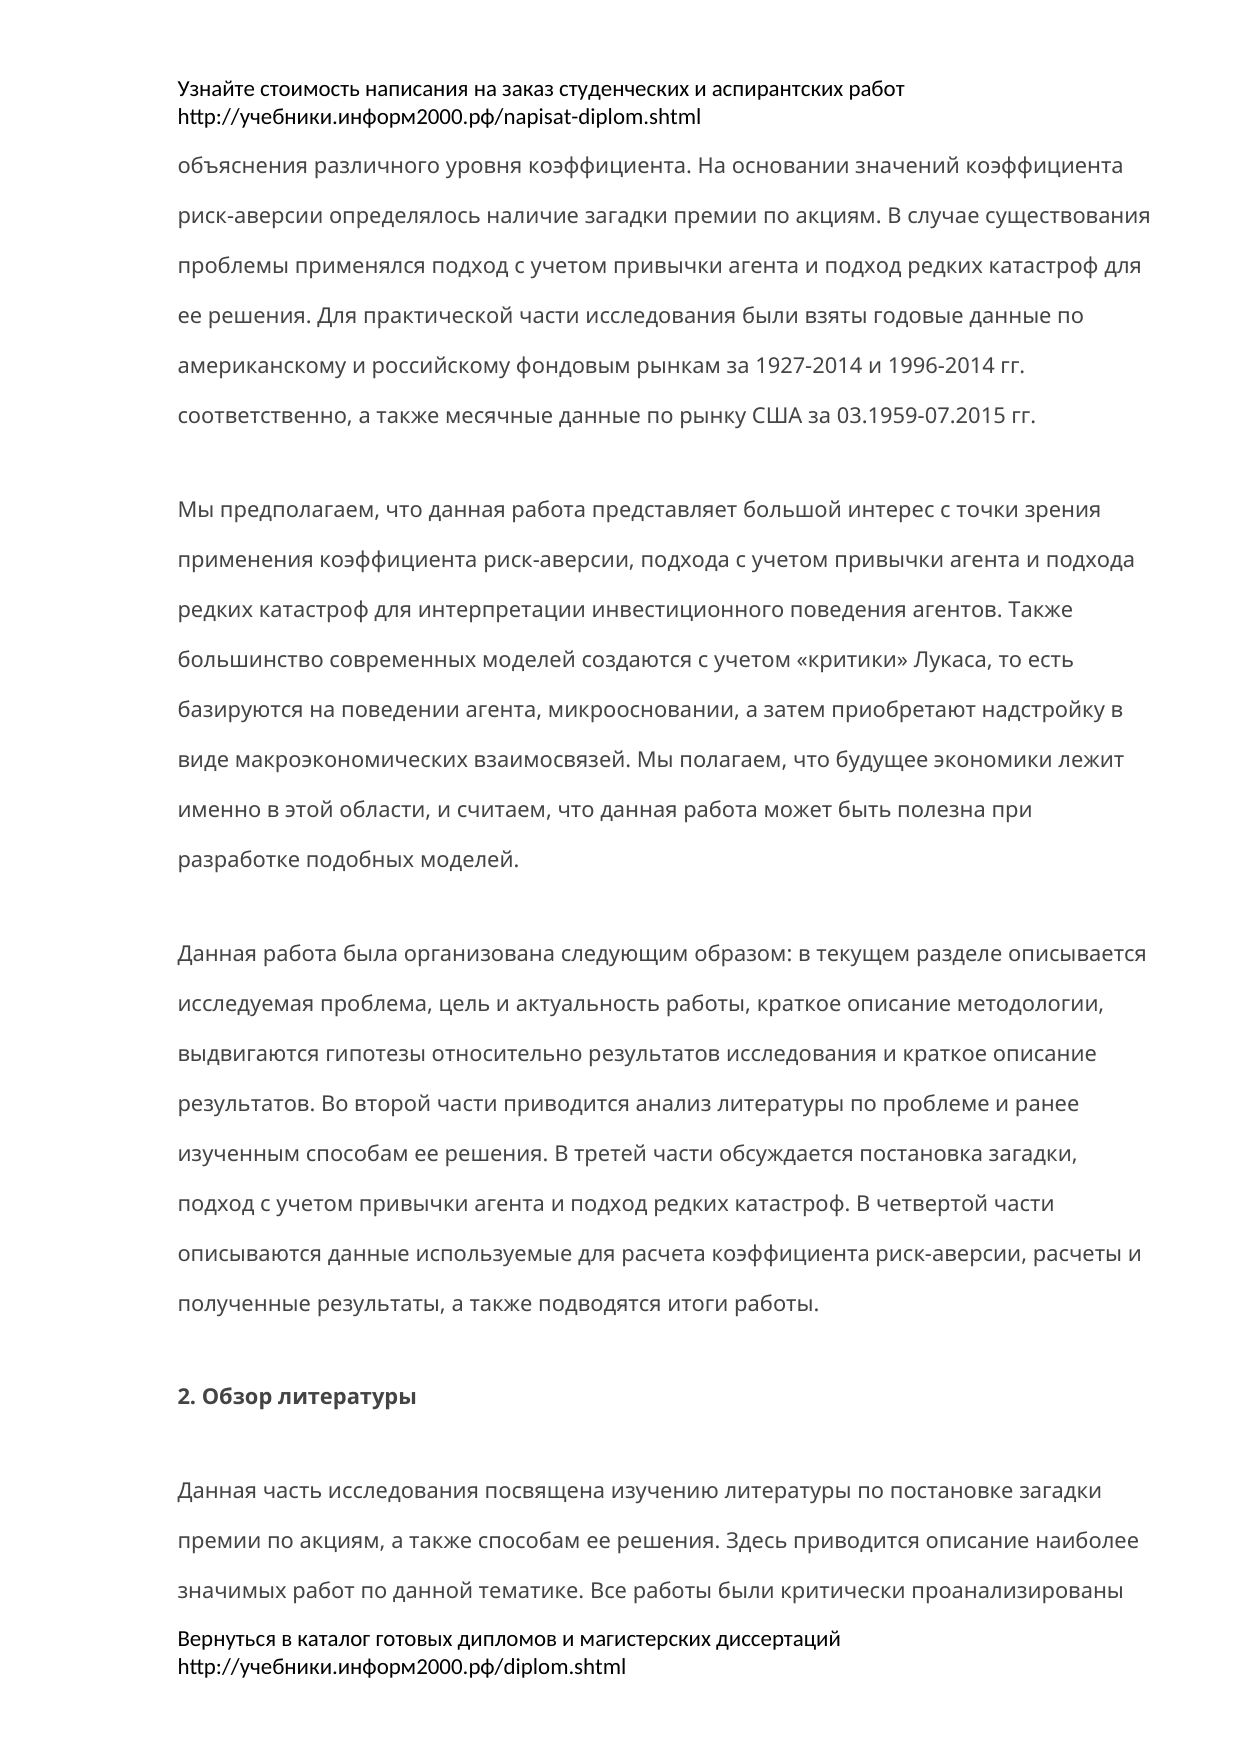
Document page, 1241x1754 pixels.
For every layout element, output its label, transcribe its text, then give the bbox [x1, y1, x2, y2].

text 2. Обзор литературы [177, 1361, 1152, 1411]
text Данная работа была организована следующим образом: в текущем разделе описывается исследуемая проблема, цель и актуальность работы, краткое описание методологии, выдвигаются гипотезы относительно результатов исследования и краткое описание результатов. Во второй части приводится анализ литературы по проблеме и ранее изученным способам ее решения. В третей части обсуждается постановка загадки, подход с учетом привычки агента и подход редких катастроф. В четвертой части описываются данные используемые для расчета коэффициента риск-аверсии, расчеты и полученные результаты, а также подводятся итоги работы. [177, 917, 1152, 1317]
text Мы предполагаем, что данная работа представляет большой интерес с точки зрения применения коэффициента риск-аверсии, подхода с учетом привычки агента и подхода редких катастроф для интерпретации инвестиционного поведения агентов. Также большинство современных моделей создаются с учетом «критики» Лукаса, то есть базируются на поведении агента, микроосновании, а затем приобретают надстройку в виде макроэкономических взаимосвязей. Мы полагаем, что будущее экономики лежит именно в этой области, и считаем, что данная работа может быть полезна при разработке подобных моделей. [177, 473, 1152, 873]
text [177, 130, 1152, 430]
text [177, 1455, 1152, 1605]
